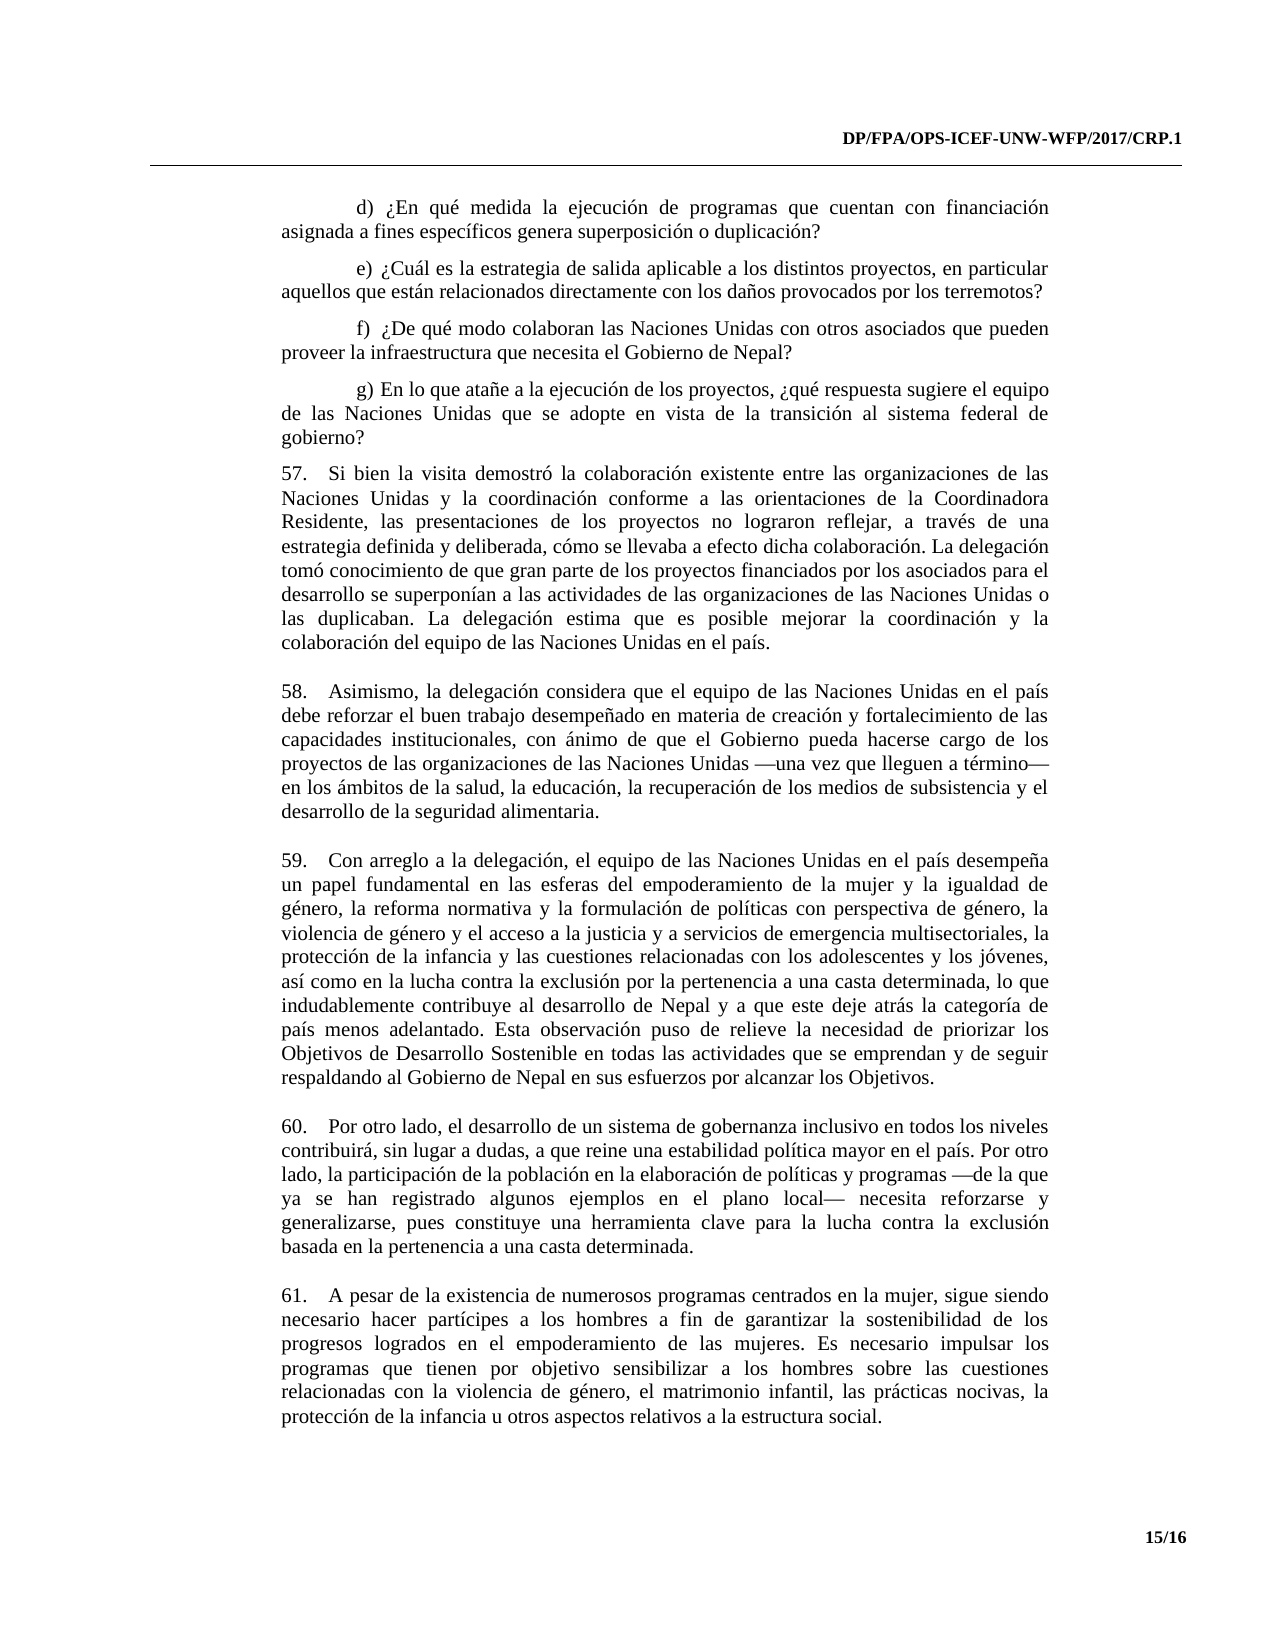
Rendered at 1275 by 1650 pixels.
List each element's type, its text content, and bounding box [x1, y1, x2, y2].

list Si bien la visita demostró la colaboración existente entre las organizaciones de las Naciones Unidas y la coordinación conforme a las orientaciones de la Coordinadora Residente, las presentaciones de los proyectos no lograron reflejar, a través de una estrategia definida y deliberada, cómo se llevaba a efecto dicha colaboración. La delegación tomó conocimiento de que gran parte de los proyectos financiados por los asociados para el desarrollo se superponían a las actividades de las organizaciones de las Naciones Unidas o las duplicaban. La delegación estima que es posible mejorar la coordinación y la colaboración del equipo de las Naciones Unidas en el país. [281, 461, 1050, 654]
list Por otro lado, el desarrollo de un sistema de gobernanza inclusivo en todos los niveles contribuirá, sin lugar a dudas, a que reine una estabilidad política mayor en el país. Por otro lado, la participación de la población en la elaboración de políticas y programas —de la que ya se han registrado algunos ejemplos en el plano local— necesita reforzarse y generalizarse, pues constituye una herramienta clave para la lucha contra la exclusión basada en la pertenencia a una casta determinada. [281, 1114, 1050, 1258]
list ¿De qué modo colaboran las Naciones Unidas con otros asociados que pueden proveer la infraestructura que necesita el Gobierno de Nepal? [281, 316, 1050, 364]
list En lo que atañe a la ejecución de los proyectos, ¿qué respuesta sugiere el equipo de las Naciones Unidas que se adopte en vista de la transición al sistema federal de gobierno? [281, 377, 1050, 449]
list Asimismo, la delegación considera que el equipo de las Naciones Unidas en el país debe reforzar el buen trabajo desempeñado en materia de creación y fortalecimiento de las capacidades institucionales, con ánimo de que el Gobierno pueda hacerse cargo de los proyectos de las organizaciones de las Naciones Unidas —una vez que lleguen a término— en los ámbitos de la salud, la educación, la recuperación de los medios de subsistencia y el desarrollo de la seguridad alimentaria. [281, 679, 1050, 823]
list ¿Cuál es la estrategia de salida aplicable a los distintos proyectos, en particular aquellos que están relacionados directamente con los daños provocados por los terremotos? [281, 255, 1050, 303]
list A pesar de la existencia de numerosos programas centrados en la mujer, sigue siendo necesario hacer partícipes a los hombres a fin de garantizar la sostenibilidad de los progresos logrados en el empoderamiento de las mujeres. Es necesario impulsar los programas que tienen por objetivo sensibilizar a los hombres sobre las cuestiones relacionadas con la violencia de género, el matrimonio infantil, las prácticas nocivas, la protección de la infancia u otros aspectos relativos a la estructura social. [281, 1283, 1050, 1428]
list ¿En qué medida la ejecución de programas que cuentan con financiación asignada a fines específicos genera superposición o duplicación? [281, 195, 1050, 243]
list Con arreglo a la delegación, el equipo de las Naciones Unidas en el país desempeña un papel fundamental en las esferas del empoderamiento de la mujer y la igualdad de género, la reforma normativa y la formulación de políticas con perspectiva de género, la violencia de género y el acceso a la justicia y a servicios de emergencia multisectoriales, la protección de la infancia y las cuestiones relacionadas con los adolescentes y los jóvenes, así como en la lucha contra la exclusión por la pertenencia a una casta determinada, lo que indudablemente contribuye al desarrollo de Nepal y a que este deje atrás la categoría de país menos adelantado. Esta observación puso de relieve la necesidad de priorizar los Objetivos de Desarrollo Sostenible en todas las actividades que se emprendan y de seguir respaldando al Gobierno de Nepal en sus esfuerzos por alcanzar los Objetivos. [281, 848, 1050, 1089]
